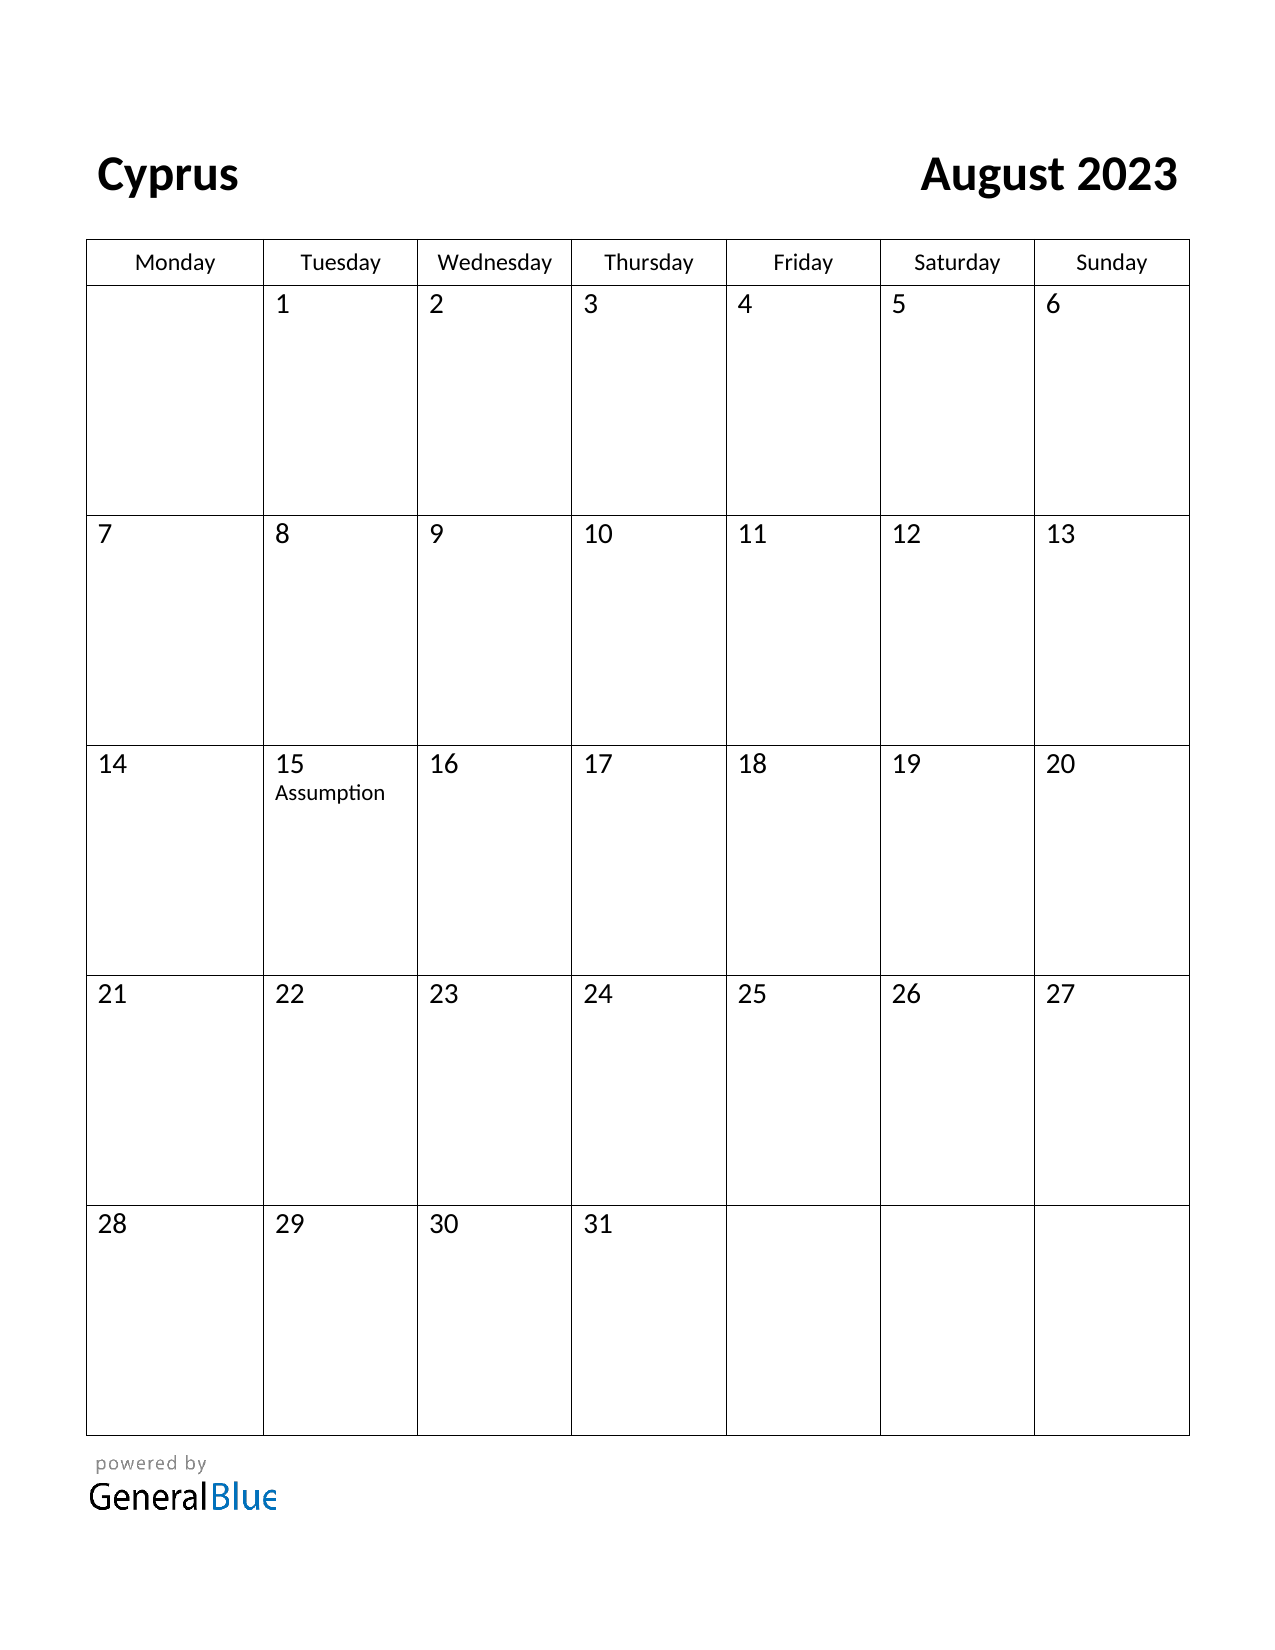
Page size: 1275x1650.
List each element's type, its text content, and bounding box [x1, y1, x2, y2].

table_cell 16 [418, 746, 571, 778]
table_cell [727, 1238, 880, 1434]
table_cell [727, 1206, 880, 1238]
table_cell 18 [727, 746, 880, 778]
table_cell [572, 548, 726, 744]
table_cell 6 [1035, 286, 1189, 318]
table_cell [727, 778, 880, 974]
table_cell 19 [881, 746, 1034, 778]
table_cell 29 [264, 1206, 417, 1238]
table_cell [418, 778, 571, 974]
table_cell 21 [87, 976, 263, 1008]
table_cell [87, 548, 263, 744]
table_cell [86, 1436, 1189, 1534]
table_cell [264, 1238, 417, 1434]
table_cell [572, 318, 726, 514]
table_cell Wednesday [418, 240, 571, 284]
table_cell Saturday [881, 240, 1034, 284]
table_cell 28 [87, 1206, 263, 1238]
table_cell [881, 1008, 1034, 1204]
table_cell 20 [1035, 746, 1189, 778]
table_cell [881, 778, 1034, 974]
table_cell [1035, 318, 1189, 514]
table_cell [727, 548, 880, 744]
table_cell [418, 318, 571, 514]
table_cell [1035, 1206, 1189, 1238]
table_cell 24 [572, 976, 726, 1008]
table_header Cyprus [86, 105, 572, 239]
picture [88, 1452, 276, 1515]
table_cell 4 [727, 286, 880, 318]
table_cell [881, 1206, 1034, 1238]
table_cell 22 [264, 976, 417, 1008]
table_cell Sunday [1035, 240, 1189, 284]
table_cell 30 [418, 1206, 571, 1238]
table_cell 15 [264, 746, 417, 778]
table_cell 13 [1035, 516, 1189, 548]
table_cell [727, 1008, 880, 1204]
table_cell 12 [881, 516, 1034, 548]
table_cell [881, 1238, 1034, 1434]
table_cell [87, 1238, 263, 1434]
table_cell 23 [418, 976, 571, 1008]
table_cell Friday [727, 240, 880, 284]
table_cell 8 [264, 516, 417, 548]
table_cell [1035, 778, 1189, 974]
table_cell [418, 548, 571, 744]
table_header August 2023 [572, 105, 1189, 239]
table_cell [264, 548, 417, 744]
table_cell [1035, 1238, 1189, 1434]
table_cell 9 [418, 516, 571, 548]
table_cell Thursday [572, 240, 726, 284]
table_cell [881, 318, 1034, 514]
table_cell 2 [418, 286, 571, 318]
table_cell 14 [87, 746, 263, 778]
table_cell [881, 548, 1034, 744]
table_cell 31 [572, 1206, 726, 1238]
table_cell [264, 318, 417, 514]
table_cell Monday [87, 240, 263, 284]
table_cell 10 [572, 516, 726, 548]
table_cell Tuesday [264, 240, 417, 284]
table_cell Assumption [264, 778, 417, 974]
table_cell [727, 318, 880, 514]
table_cell [572, 1238, 726, 1434]
table_cell 5 [881, 286, 1034, 318]
table_cell [87, 1008, 263, 1204]
table_cell 11 [727, 516, 880, 548]
table_cell 17 [572, 746, 726, 778]
table_cell 3 [572, 286, 726, 318]
table_cell 27 [1035, 976, 1189, 1008]
table_cell [87, 286, 263, 318]
table_cell [418, 1238, 571, 1434]
table_cell [572, 1008, 726, 1204]
table_cell [572, 778, 726, 974]
table_cell [1035, 1008, 1189, 1204]
table_cell [264, 1008, 417, 1204]
table_cell [1035, 548, 1189, 744]
table_cell 25 [727, 976, 880, 1008]
table_cell 7 [87, 516, 263, 548]
table_cell 1 [264, 286, 417, 318]
table_cell [87, 318, 263, 514]
table_cell [418, 1008, 571, 1204]
table_cell 26 [881, 976, 1034, 1008]
table_cell [87, 778, 263, 974]
